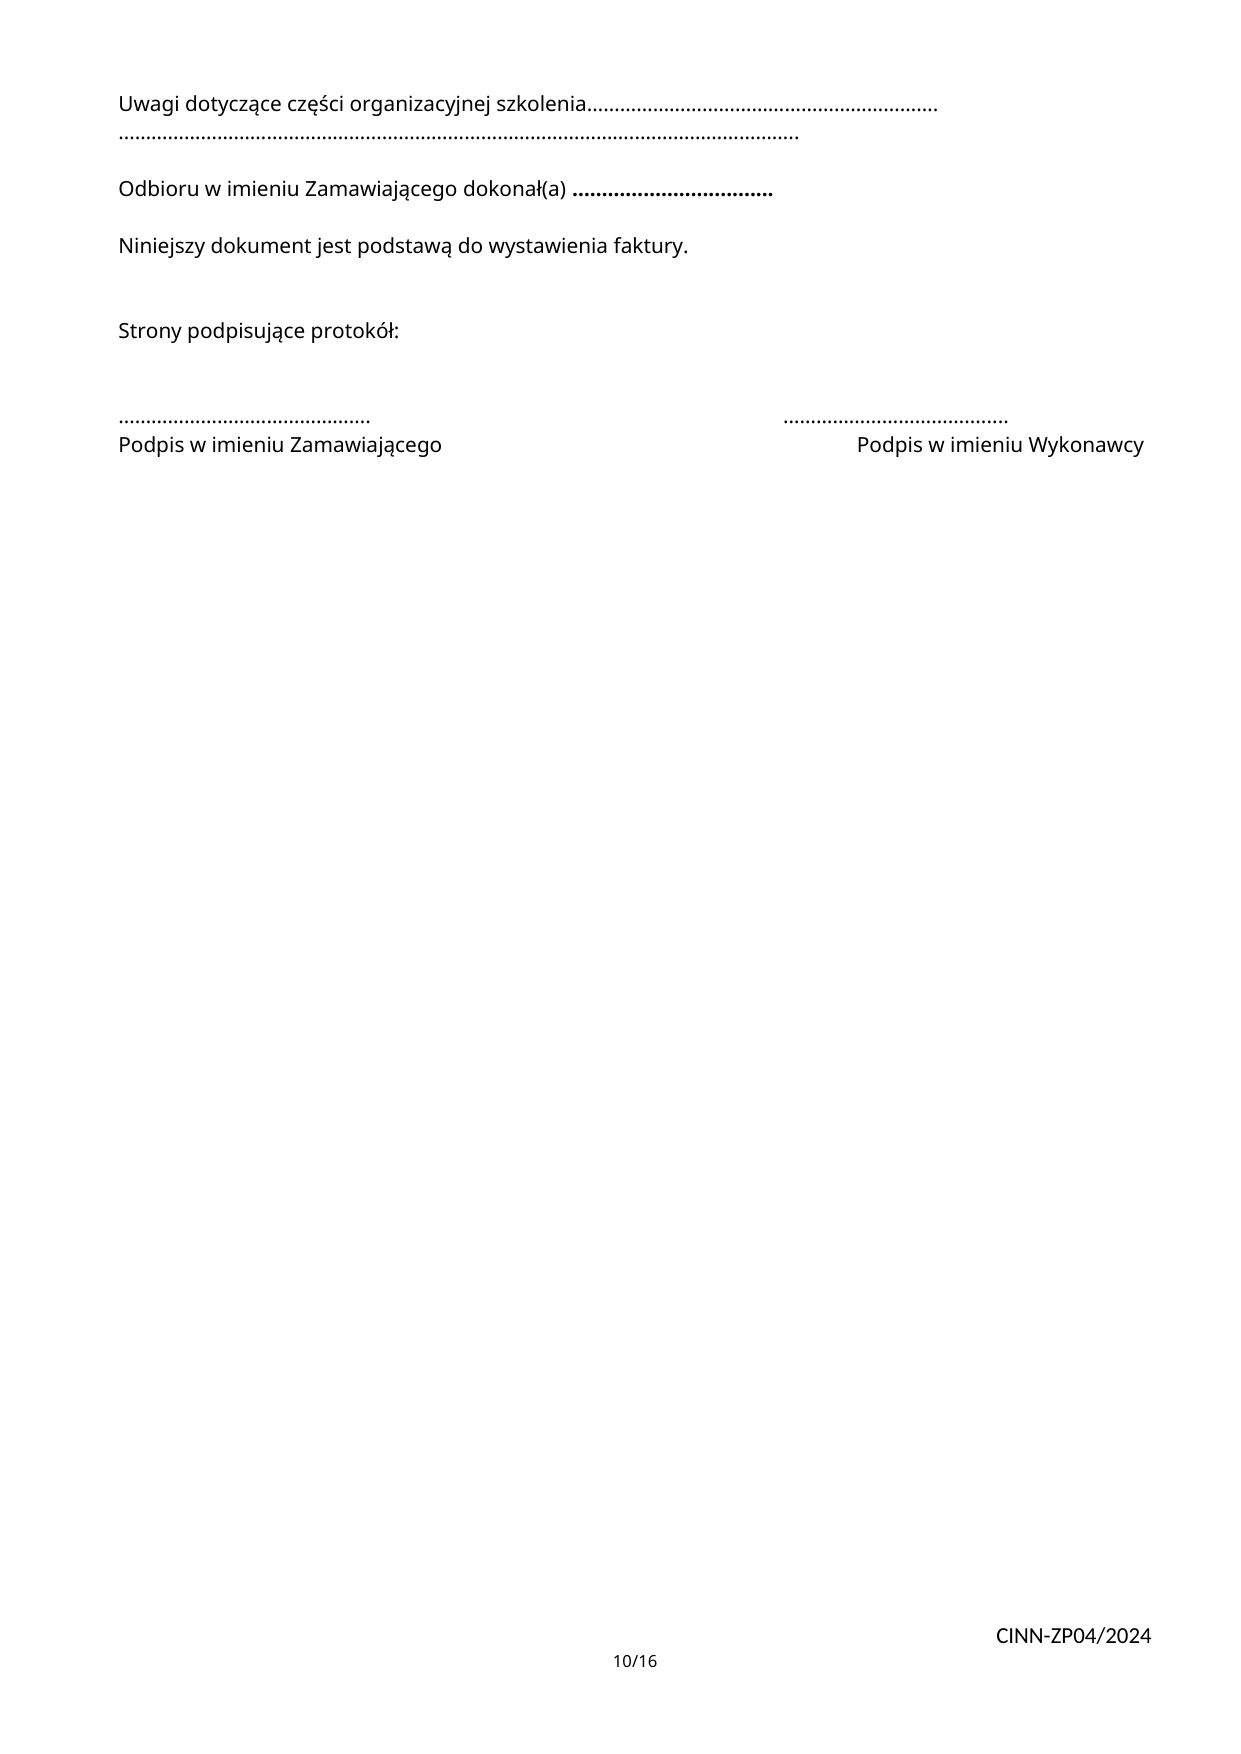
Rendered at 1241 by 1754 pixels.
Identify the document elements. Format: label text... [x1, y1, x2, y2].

text Niniejszy dokument jest podstawą do wystawienia faktury. [118, 231, 1152, 259]
text Podpis w imieniu Zamawiającego Podpis w imieniu Wykonawcy [118, 430, 1152, 458]
text Strony podpisujące protokół: [118, 316, 1152, 344]
text Uwagi dotyczące części organizacyjnej szkolenia………………………………………………………. [118, 89, 1152, 117]
text ………………………………………. ……………………………........ [118, 401, 1152, 430]
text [118, 117, 1152, 146]
text Odbioru w imieniu Zamawiającego dokonał(a) …………………............. [118, 174, 1152, 202]
